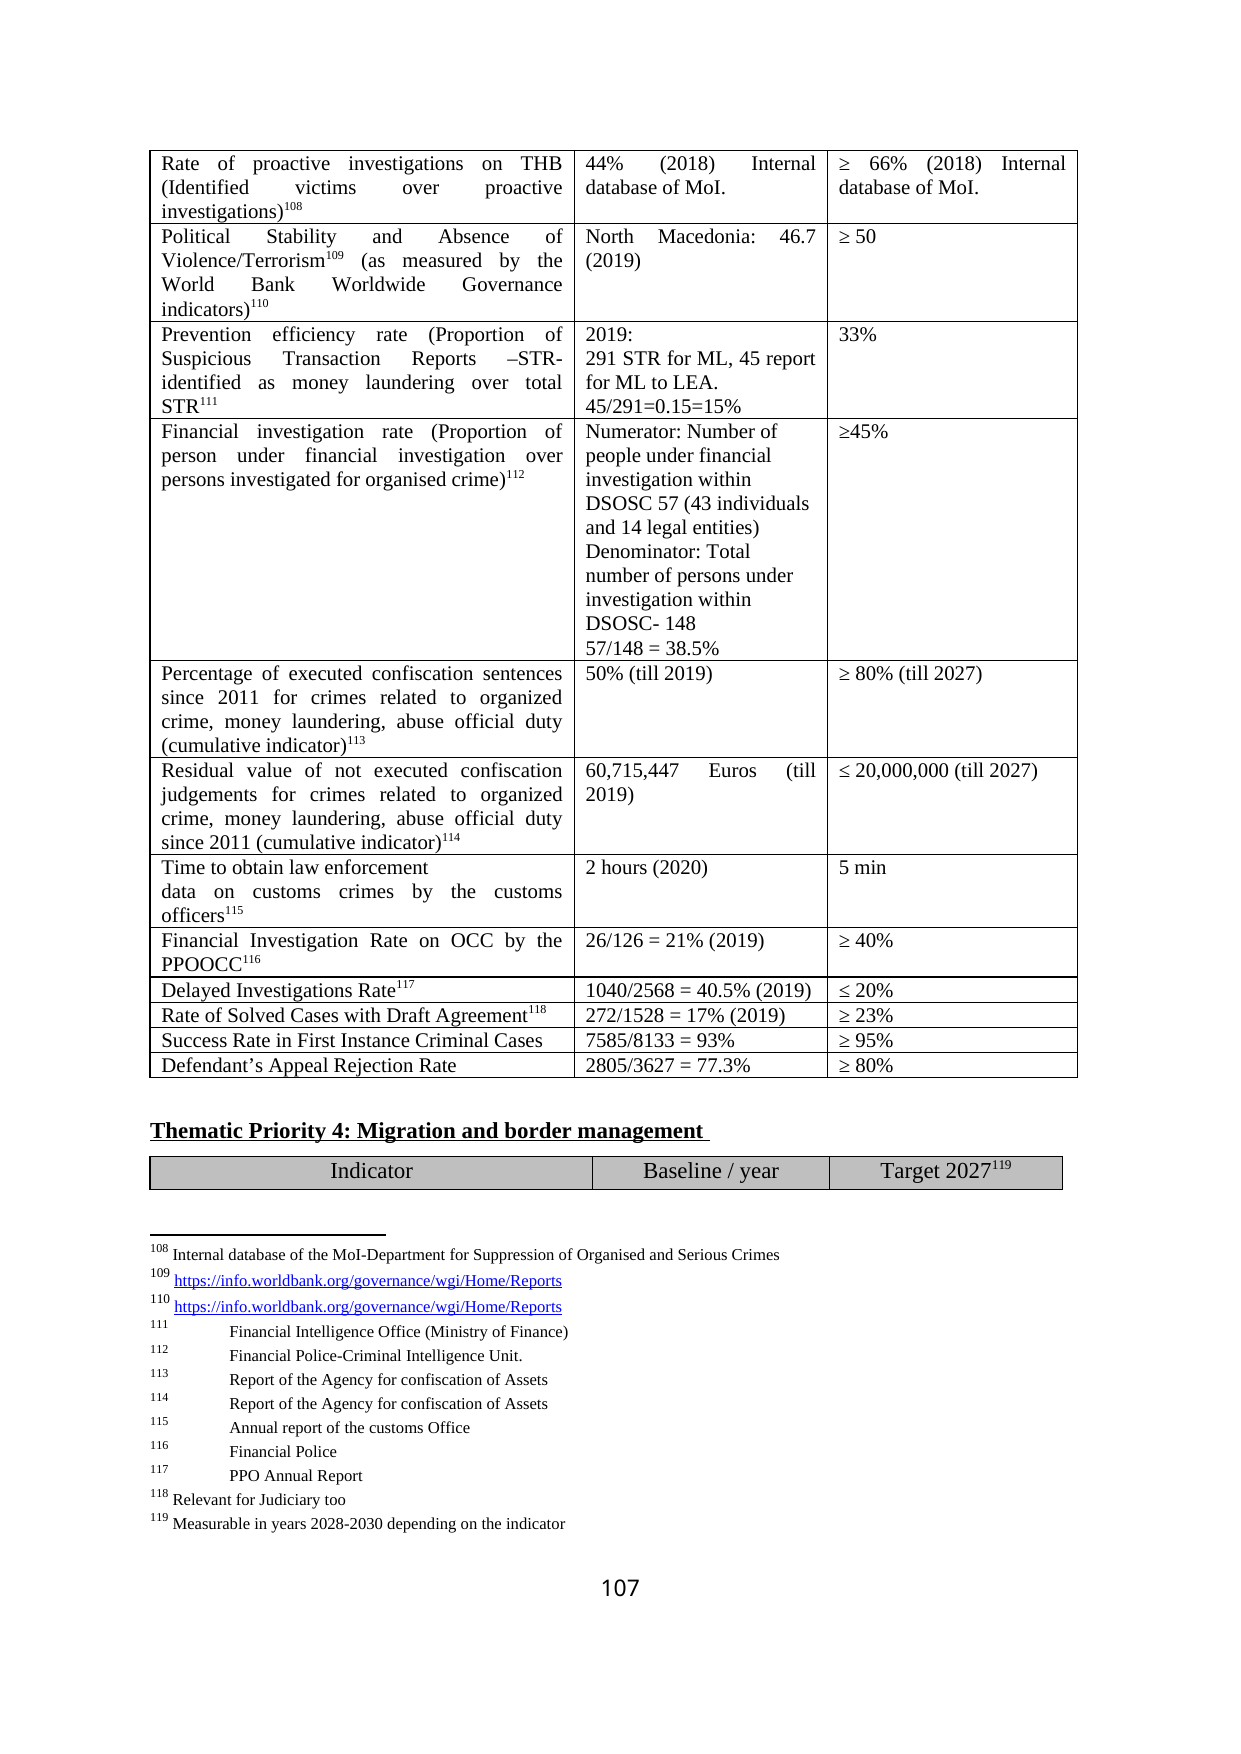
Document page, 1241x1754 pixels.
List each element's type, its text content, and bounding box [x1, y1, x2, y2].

table_cell Political Stability and Absence of Violence/Terrorism (as measured by the World Bank Worldwide Governance indicators) [151, 224, 574, 321]
table_cell 5 min [828, 855, 1077, 927]
table_cell Financial investigation rate (Proportion of person under financial investigation over persons investigated for organised crime) [151, 419, 574, 659]
table_cell ≥ 50 [828, 224, 1077, 321]
table_header Indicator [151, 1157, 592, 1189]
table_cell Rate of Solved Cases with Draft Agreement [151, 1003, 574, 1027]
table_cell ≥ 80% (till 2027) [828, 661, 1077, 757]
table_cell ≥45% [828, 419, 1077, 659]
table_cell ≥ 66% (2018) Internal database of MoI. [828, 151, 1077, 223]
table_cell ≥ 23% [828, 1003, 1077, 1027]
table_cell 2019: 291 STR for ML, 45 report for ML to LEA. 45/291=0.15=15% [575, 322, 827, 418]
table_cell ≥ 80% [828, 1053, 1077, 1077]
table_cell 44% (2018) Internal database of MoI. [575, 151, 827, 223]
table_cell Time to obtain law enforcement data on customs crimes by the customs officers [151, 855, 574, 927]
table_header Target 2027 [830, 1157, 1062, 1189]
table_cell Percentage of executed confiscation sentences since 2011 for crimes related to organized crime, money laundering, abuse official duty (cumulative indicator) [151, 661, 574, 757]
table_cell 33% [828, 322, 1077, 418]
table_cell North Macedonia: 46.7 (2019) [575, 224, 827, 321]
table_cell ≥ 40% [828, 928, 1077, 976]
table_cell 50% (till 2019) [575, 661, 827, 757]
table_cell ≤ 20,000,000 (till 2027) [828, 758, 1077, 854]
table_cell ≥ 95% [828, 1028, 1077, 1052]
table_cell 2805/3627 = 77.3% [575, 1053, 827, 1077]
table_cell Prevention efficiency rate (Proportion of Suspicious Transaction Reports –STR-identified as money laundering over total STR [151, 322, 574, 418]
table_cell Financial Investigation Rate on OCC by the PPOOCC [151, 928, 574, 976]
table_cell 272/1528 = 17% (2019) [575, 1003, 827, 1027]
table_cell Rate of proactive investigations on THB (Identified victims over proactive investigations) [151, 151, 574, 223]
table_cell 1040/2568 = 40.5% (2019) [575, 978, 827, 1002]
text Thematic Priority 4: Migration and border management [150, 1117, 1090, 1143]
table_cell 2 hours (2020) [575, 855, 827, 927]
table_header Baseline / year [593, 1157, 829, 1189]
table_cell 60,715,447 Euros (till 2019) [575, 758, 827, 854]
table_cell ≤ 20% [828, 978, 1077, 1002]
table_cell 7585/8133 = 93% [575, 1028, 827, 1052]
table_cell Residual value of not executed confiscation judgements for crimes related to organized crime, money laundering, abuse official duty since 2011 (cumulative indicator) [151, 758, 574, 854]
table_cell 26/126 = 21% (2019) [575, 928, 827, 976]
table_cell Success Rate in First Instance Criminal Cases [151, 1028, 574, 1052]
table_cell Numerator: Number of people under financial investigation within DSOSC 57 (43 individuals and 14 legal entities) Denominator: Total number of persons under investigation within DSOSC- 148 57/148 = 38.5% [575, 419, 827, 659]
table_cell Defendant’s Appeal Rejection Rate [151, 1053, 574, 1077]
table_cell Delayed Investigations Rate [151, 978, 574, 1002]
